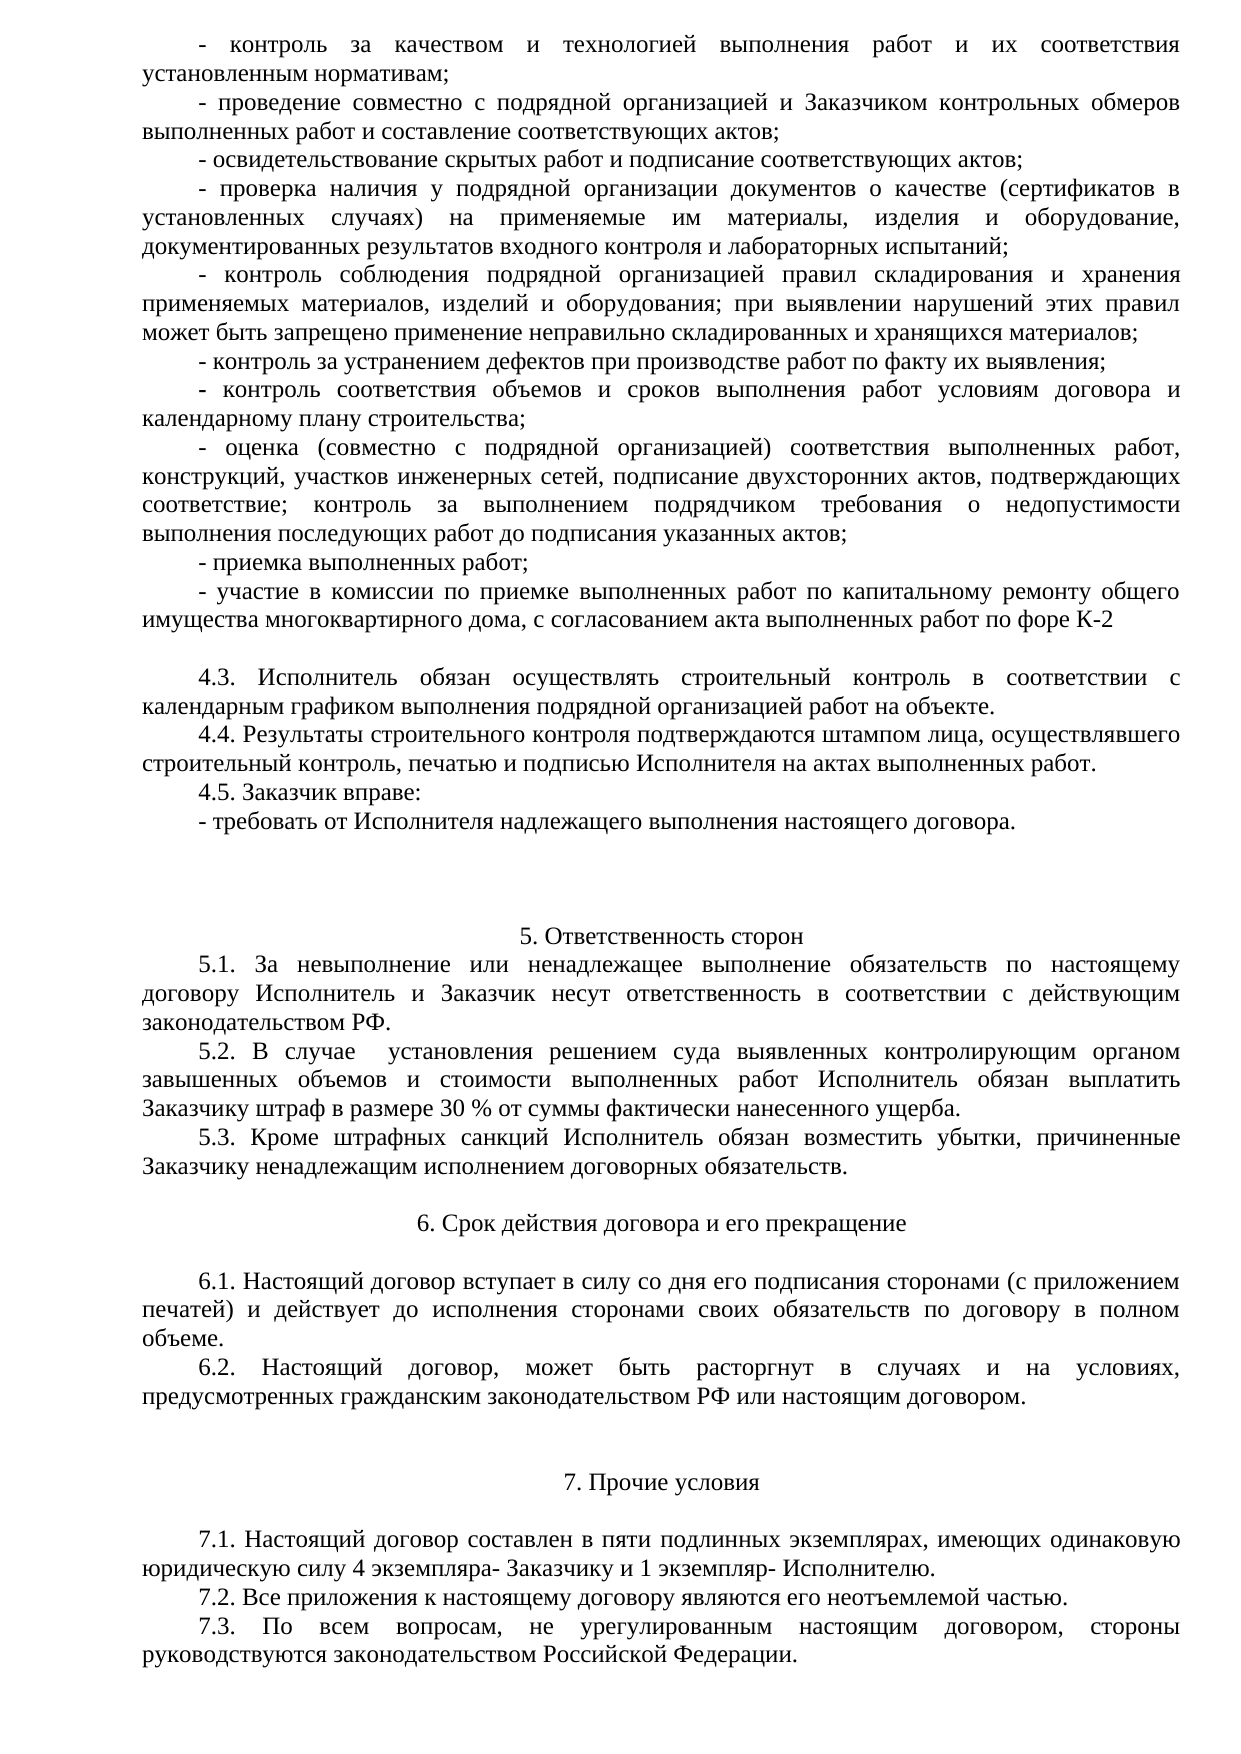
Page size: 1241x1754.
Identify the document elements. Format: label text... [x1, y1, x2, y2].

text 5.2. В случае установления решением суда выявленных контролирующим органом завышенных объемов и стоимости выполненных работ Исполнитель обязан выплатить Заказчику штраф в размере 30 % от суммы фактически нанесенного ущерба. [142, 1036, 1181, 1122]
text - контроль за качеством и технологией выполнения работ и их соответствия установленным нормативам; [142, 29, 1181, 87]
text 6.1. Настоящий договор вступает в силу со дня его подписания сторонами (с приложением печатей) и действует до исполнения сторонами своих обязательств по договору в полном объеме. [142, 1266, 1181, 1352]
text 4.5. Заказчик вправе: [142, 777, 1181, 806]
text - требовать от Исполнителя надлежащего выполнения настоящего договора. [142, 806, 1181, 834]
text 6. Срок действия договора и его прекращение [142, 1208, 1181, 1237]
text - участие в комиссии по приемке выполненных работ по капитальному ремонту общего имущества многоквартирного дома, с согласованием акта выполненных работ по форе К-2 [142, 576, 1181, 633]
text 7.2. Все приложения к настоящему договору являются его неотъемлемой частью. [142, 1582, 1181, 1611]
text - контроль соблюдения подрядной организацией правил складирования и хранения применяемых материалов, изделий и оборудования; при выявлении нарушений этих правил может быть запрещено применение неправильно складированных и хранящихся материалов; [142, 259, 1181, 346]
text - проведение совместно с подрядной организацией и Заказчиком контрольных обмеров выполненных работ и составление соответствующих актов; [142, 87, 1181, 144]
text 5.3. Кроме штрафных санкций Исполнитель обязан возместить убытки, причиненные Заказчику ненадлежащим исполнением договорных обязательств. [142, 1122, 1181, 1179]
text - контроль соответствия объемов и сроков выполнения работ условиям договора и календарному плану строительства; [142, 374, 1181, 432]
text 4.3. Исполнитель обязан осуществлять строительный контроль в соответствии с календарным графиком выполнения подрядной организацией работ на объекте. [142, 662, 1181, 719]
text - оценка (совместно с подрядной организацией) соответствия выполненных работ, конструкций, участков инженерных сетей, подписание двухсторонних актов, подтверждающих соответствие; контроль за выполнением подрядчиком требования о недопустимости выполнения последующих работ до подписания указанных актов; [142, 432, 1181, 547]
text 7.3. По всем вопросам, не урегулированным настоящим договором, стороны руководствуются законодательством Российской Федерации. [142, 1611, 1181, 1668]
text 4.4. Результаты строительного контроля подтверждаются штампом лица, осуществлявшего строительный контроль, печатью и подписью Исполнителя на актах выполненных работ. [142, 719, 1181, 777]
text 6.2. Настоящий договор, может быть расторгнут в случаях и на условиях, предусмотренных гражданским законодательством РФ или настоящим договором. [142, 1352, 1181, 1409]
text 7. Прочие условия [142, 1467, 1181, 1496]
text 7.1. Настоящий договор составлен в пяти подлинных экземплярах, имеющих одинаковую юридическую силу 4 экземпляра- Заказчику и 1 экземпляр- Исполнителю. [142, 1524, 1181, 1582]
text 5.1. За невыполнение или ненадлежащее выполнение обязательств по настоящему договору Исполнитель и Заказчик несут ответственность в соответствии с действующим законодательством РФ. [142, 949, 1181, 1036]
text - освидетельствование скрытых работ и подписание соответствующих актов; [142, 144, 1181, 173]
text - проверка наличия у подрядной организации документов о качестве (сертификатов в установленных случаях) на применяемые им материалы, изделия и оборудование, документированных результатов входного контроля и лабораторных испытаний; [142, 173, 1181, 259]
text - контроль за устранением дефектов при производстве работ по факту их выявления; [142, 346, 1181, 374]
text 5. Ответственность сторон [142, 921, 1181, 949]
text - приемка выполненных работ; [142, 547, 1181, 576]
